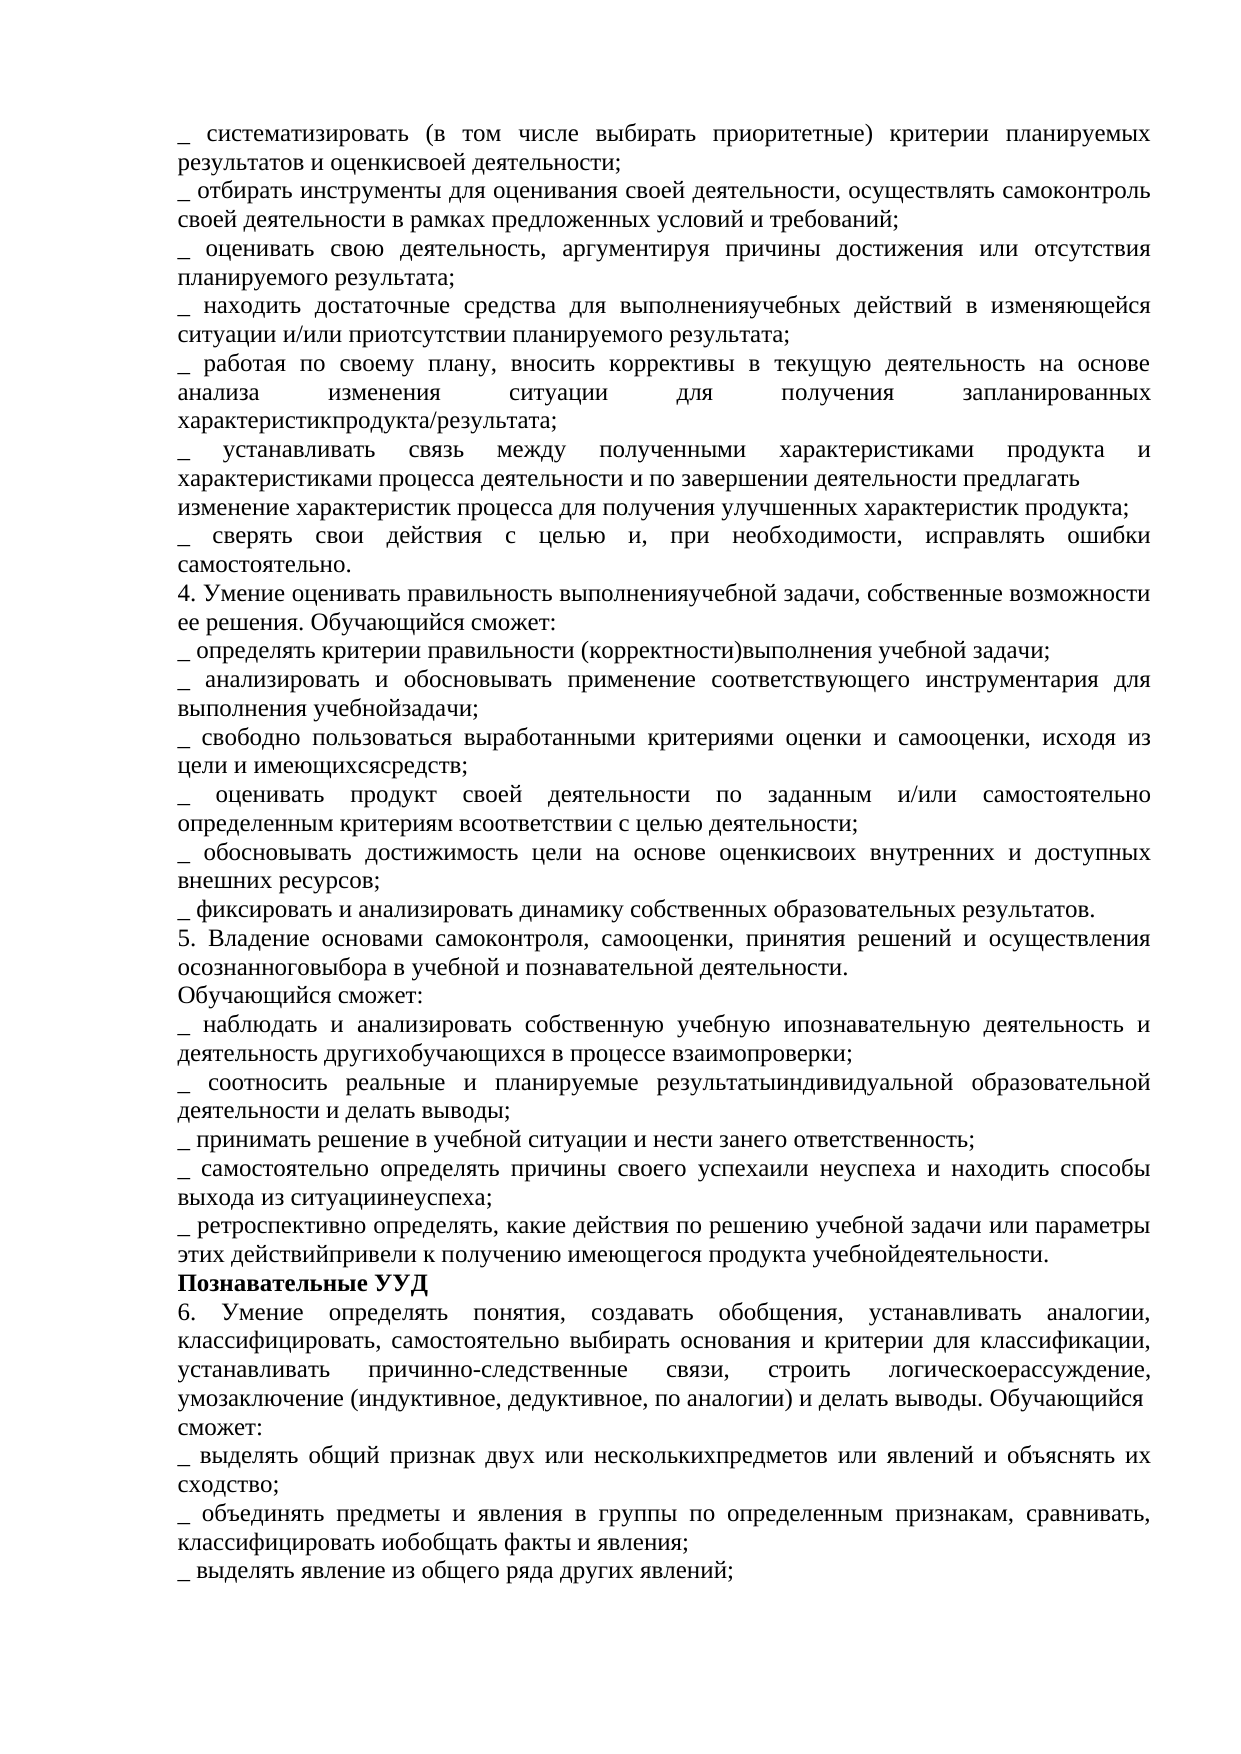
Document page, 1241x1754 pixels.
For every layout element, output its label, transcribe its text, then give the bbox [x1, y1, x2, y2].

text _ наблюдать и анализировать собственную учебную ипознавательную деятельность и деятельность другихобучающихся в процессе взаимопроверки; [177, 1009, 1152, 1067]
text _ фиксировать и анализировать динамику собственных образовательных результатов. [177, 894, 1152, 923]
text _ работая по своему плану, вносить коррективы в текущую деятельность на основе анализа изменения ситуации для получения запланированных характеристикпродукта/результата; [177, 348, 1152, 434]
text _ находить достаточные средства для выполненияучебных действий в изменяющейся ситуации и/или приотсутствии планируемого результата; [177, 291, 1152, 348]
text _ свободно пользоваться выработанными критериями оценки и самооценки, исходя из цели и имеющихсясредств; [177, 722, 1152, 779]
text _ определять критерии правильности (корректности)выполнения учебной задачи; [177, 636, 1152, 664]
text _ обосновывать достижимость цели на основе оценкисвоих внутренних и доступных внешних ресурсов; [177, 837, 1152, 894]
text _ самостоятельно определять причины своего успехаили неуспеха и находить способы выхода из ситуациинеуспеха; [177, 1153, 1152, 1211]
text Обучающийся сможет: [177, 981, 1152, 1009]
text 4. Умение оценивать правильность выполненияучебной задачи, собственные возможности ее решения. Обучающийся сможет: [177, 578, 1152, 636]
text _ оценивать продукт своей деятельности по заданным и/или самостоятельно определенным критериям всоответствии с целью деятельности; [177, 779, 1152, 837]
text _ анализировать и обосновывать применение соответствующего инструментария для выполнения учебнойзадачи; [177, 664, 1152, 722]
text _ ретроспективно определять, какие действия по решению учебной задачи или параметры этих действийпривели к получению имеющегося продукта учебнойдеятельности. [177, 1211, 1152, 1268]
text _ устанавливать связь между полученными характеристиками продукта и характеристиками процесса деятельности и по завершении деятельности предлагать [177, 434, 1152, 492]
text _ оценивать свою деятельность, аргументируя причины достижения или отсутствия планируемого результата; [177, 233, 1152, 291]
text _ сверять свои действия с целью и, при необходимости, исправлять ошибки самостоятельно. [177, 521, 1152, 578]
text _ соотносить реальные и планируемые результатыиндивидуальной образовательной деятельности и делать выводы; [177, 1067, 1152, 1124]
text Познавательные УУД [177, 1268, 1152, 1297]
text _ систематизировать (в том числе выбирать приоритетные) критерии планируемых результатов и оценкисвоей деятельности; [177, 118, 1152, 176]
text 5. Владение основами самоконтроля, самооценки, принятия решений и осуществления осознанноговыбора в учебной и познавательной деятельности. [177, 923, 1152, 981]
text изменение характеристик процесса для получения улучшенных характеристик продукта; [177, 492, 1152, 521]
text _ отбирать инструменты для оценивания своей деятельности, осуществлять самоконтроль своей деятельности в рамках предложенных условий и требований; [177, 176, 1152, 233]
text _ выделять общий признак двух или несколькихпредметов или явлений и объяснять их сходство; [177, 1441, 1152, 1498]
text _ объединять предметы и явления в группы по определенным признакам, сравнивать, классифицировать иобобщать факты и явления; [177, 1498, 1152, 1556]
text _ принимать решение в учебной ситуации и нести занего ответственность; [177, 1124, 1152, 1153]
text сможет: [177, 1412, 1152, 1441]
text _ выделять явление из общего ряда других явлений; [177, 1556, 1152, 1584]
text 6. Умение определять понятия, создавать обобщения, устанавливать аналогии, классифицировать, самостоятельно выбирать основания и критерии для классификации, устанавливать причинно-следственные связи, строить логическоерассуждение, умозаключение (индуктивное, дедуктивное, по аналогии) и делать выводы. Обучающийся [177, 1297, 1152, 1412]
